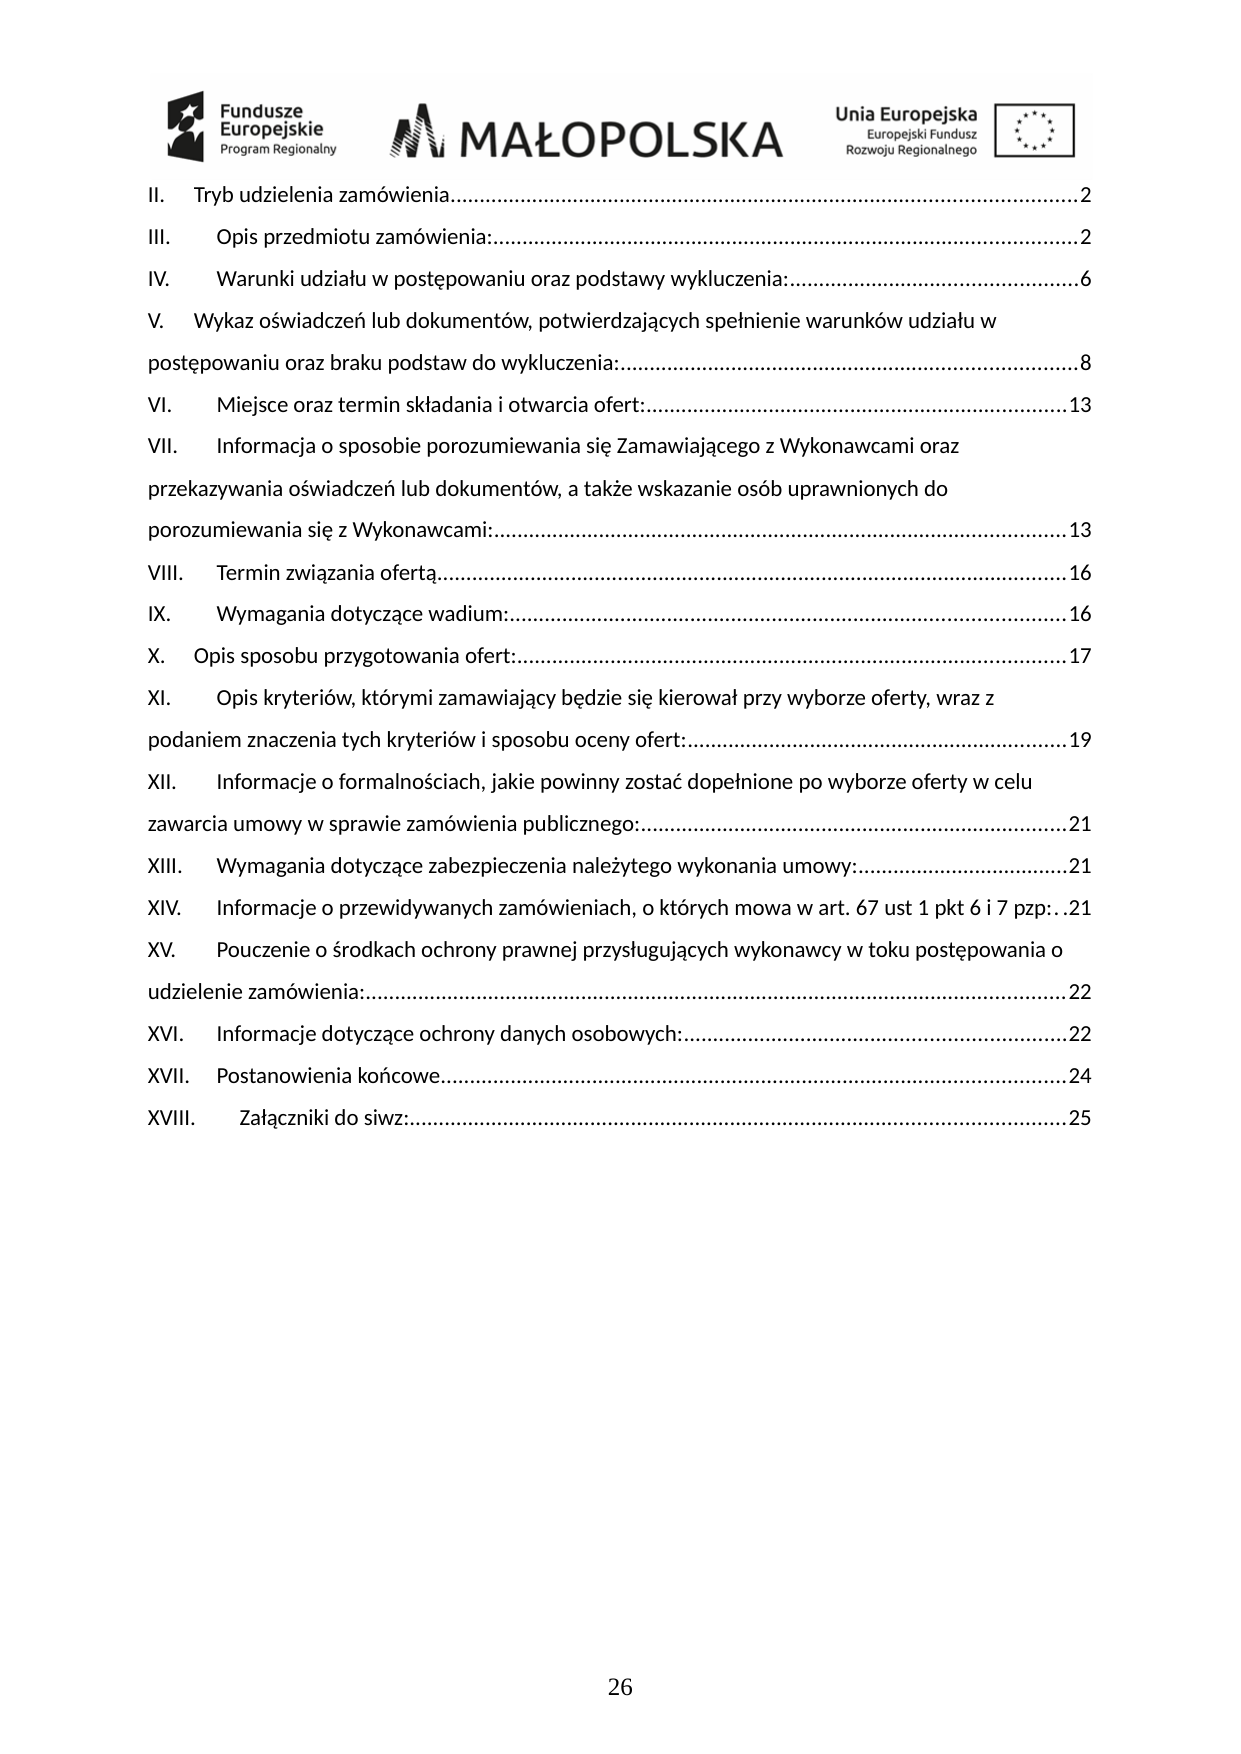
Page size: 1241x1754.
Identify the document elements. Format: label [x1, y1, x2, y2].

picture [150, 73, 1093, 180]
